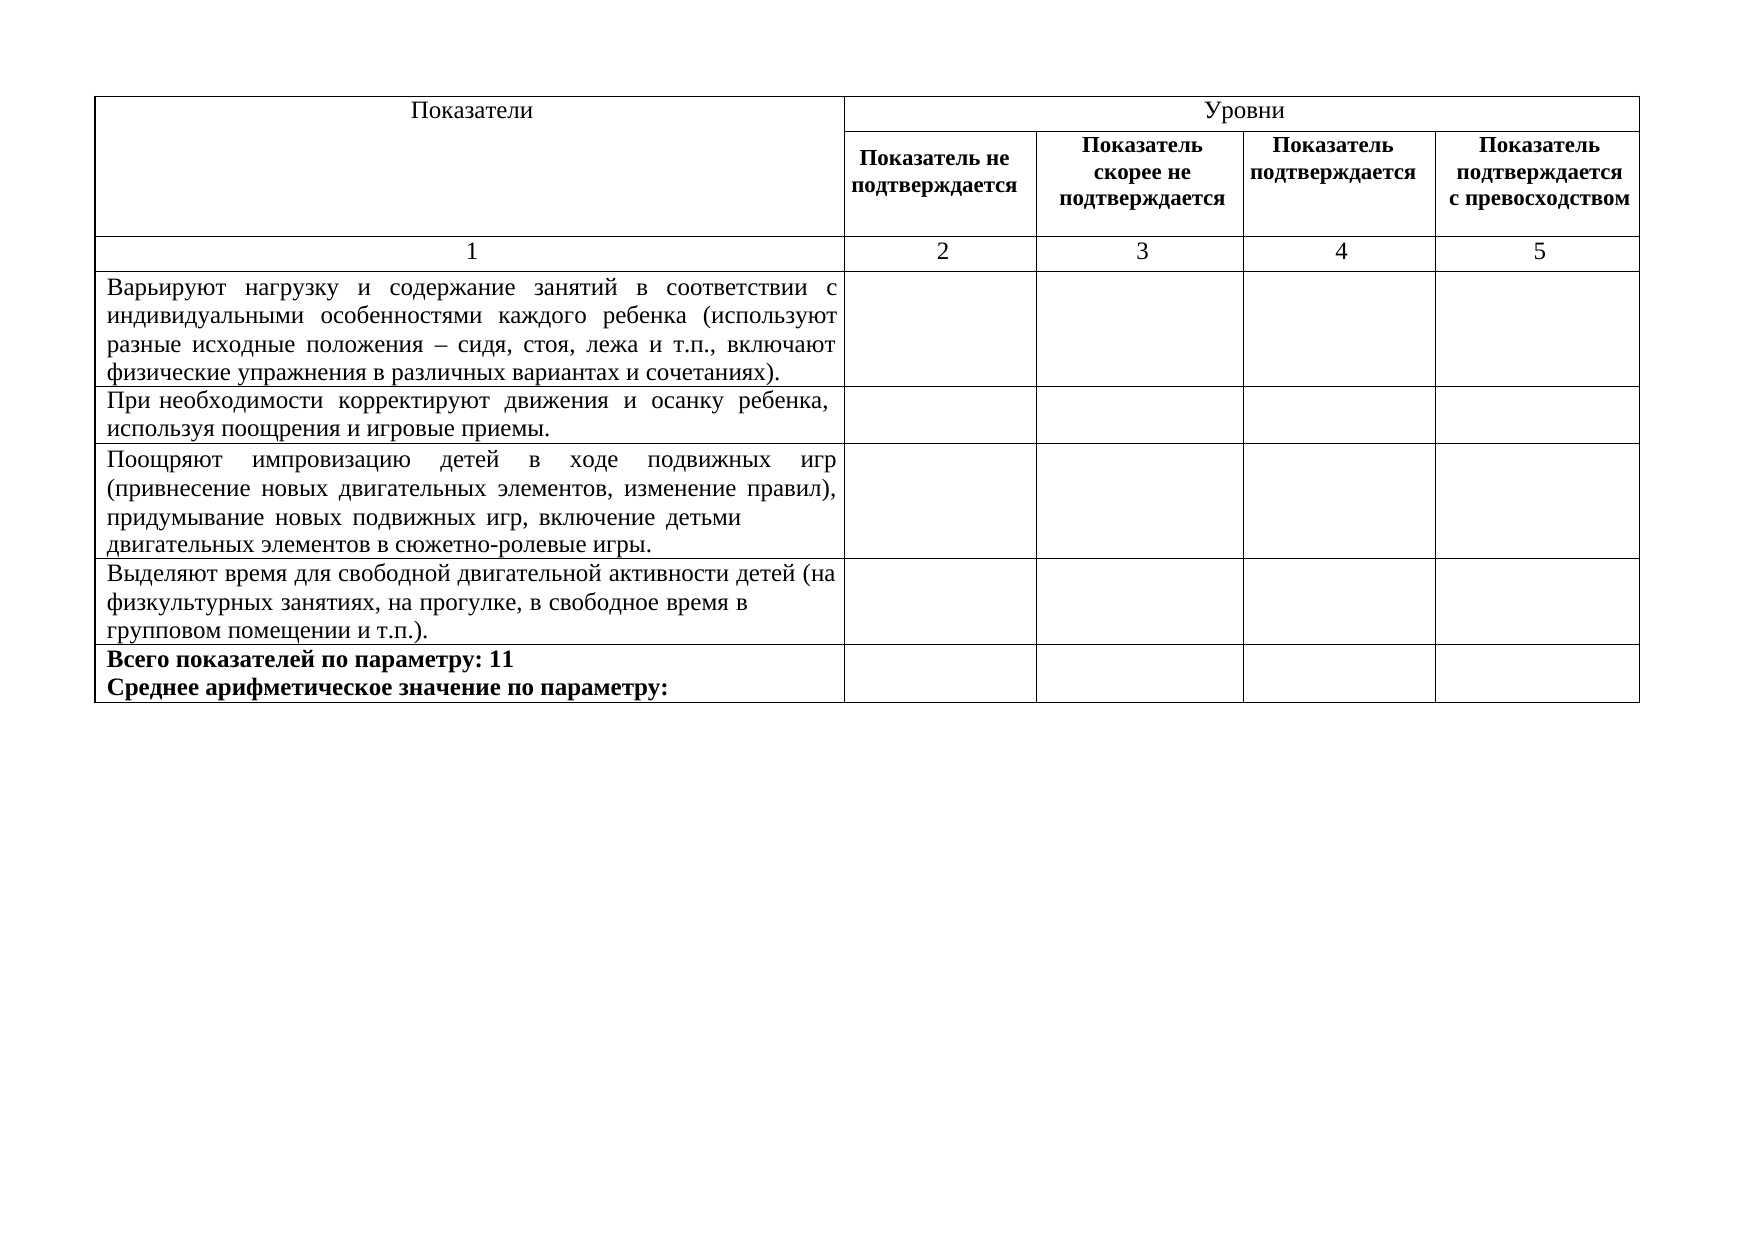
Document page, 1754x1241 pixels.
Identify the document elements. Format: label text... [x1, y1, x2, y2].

table_cell [845, 387, 1036, 443]
table_cell [1244, 559, 1435, 644]
table_cell [1244, 645, 1435, 702]
table_cell [1244, 444, 1435, 558]
table_cell [845, 272, 1036, 386]
table_cell [845, 559, 1036, 644]
table_cell Варьируют нагрузку и содержание занятий в соответствии с индивидуальными особенностями каждого ребенка (используют разные исходные положения – сидя, стоя, лежа и т.п., включают физические упражнения в различных вариантах и сочетаниях). [96, 272, 844, 386]
table_cell Показатель подтверждается с превосходством [1436, 132, 1639, 236]
table_cell [1244, 387, 1435, 443]
table_cell 3 [1037, 237, 1243, 271]
table_cell 1 [96, 237, 844, 271]
table_cell Показатель подтверждается [1244, 132, 1435, 236]
table_cell Показатель скорее не подтверждается [1037, 132, 1243, 236]
table_cell [1436, 559, 1639, 644]
table_cell [1436, 272, 1639, 386]
table_cell 2 [845, 237, 1036, 271]
table_cell Показатель не подтверждается [845, 132, 1036, 236]
table_cell [1037, 444, 1243, 558]
table_cell Всего показателей по параметру: 11 Среднее арифметическое значение по параметру: [96, 645, 844, 702]
table_cell При необходимости корректируют движения и осанку ребенка, используя поощрения и игровые приемы. [96, 387, 844, 443]
table_cell [1436, 444, 1639, 558]
table_cell [1037, 272, 1243, 386]
table_cell 5 [1436, 237, 1639, 271]
table_cell [845, 645, 1036, 702]
table_cell [1244, 272, 1435, 386]
table_cell Поощряют импровизацию детей в ходе подвижных игр (привнесение новых двигательных элементов, изменение правил), придумывание новых подвижных игр, включение детьми двигательных элементов в сюжетно-ролевые игры. [96, 444, 844, 558]
table_header Уровни [845, 97, 1639, 131]
table_cell [1436, 645, 1639, 702]
table_cell 4 [1244, 237, 1435, 271]
table_cell [1436, 387, 1639, 443]
table_cell Выделяют время для свободной двигательной активности детей (на физкультурных занятиях, на прогулке, в свободное время в групповом помещении и т.п.). [96, 559, 844, 644]
table_header Показатели [96, 97, 844, 236]
table_cell [1037, 559, 1243, 644]
table_cell [845, 444, 1036, 558]
table_cell [1037, 645, 1243, 702]
table_cell [1037, 387, 1243, 443]
